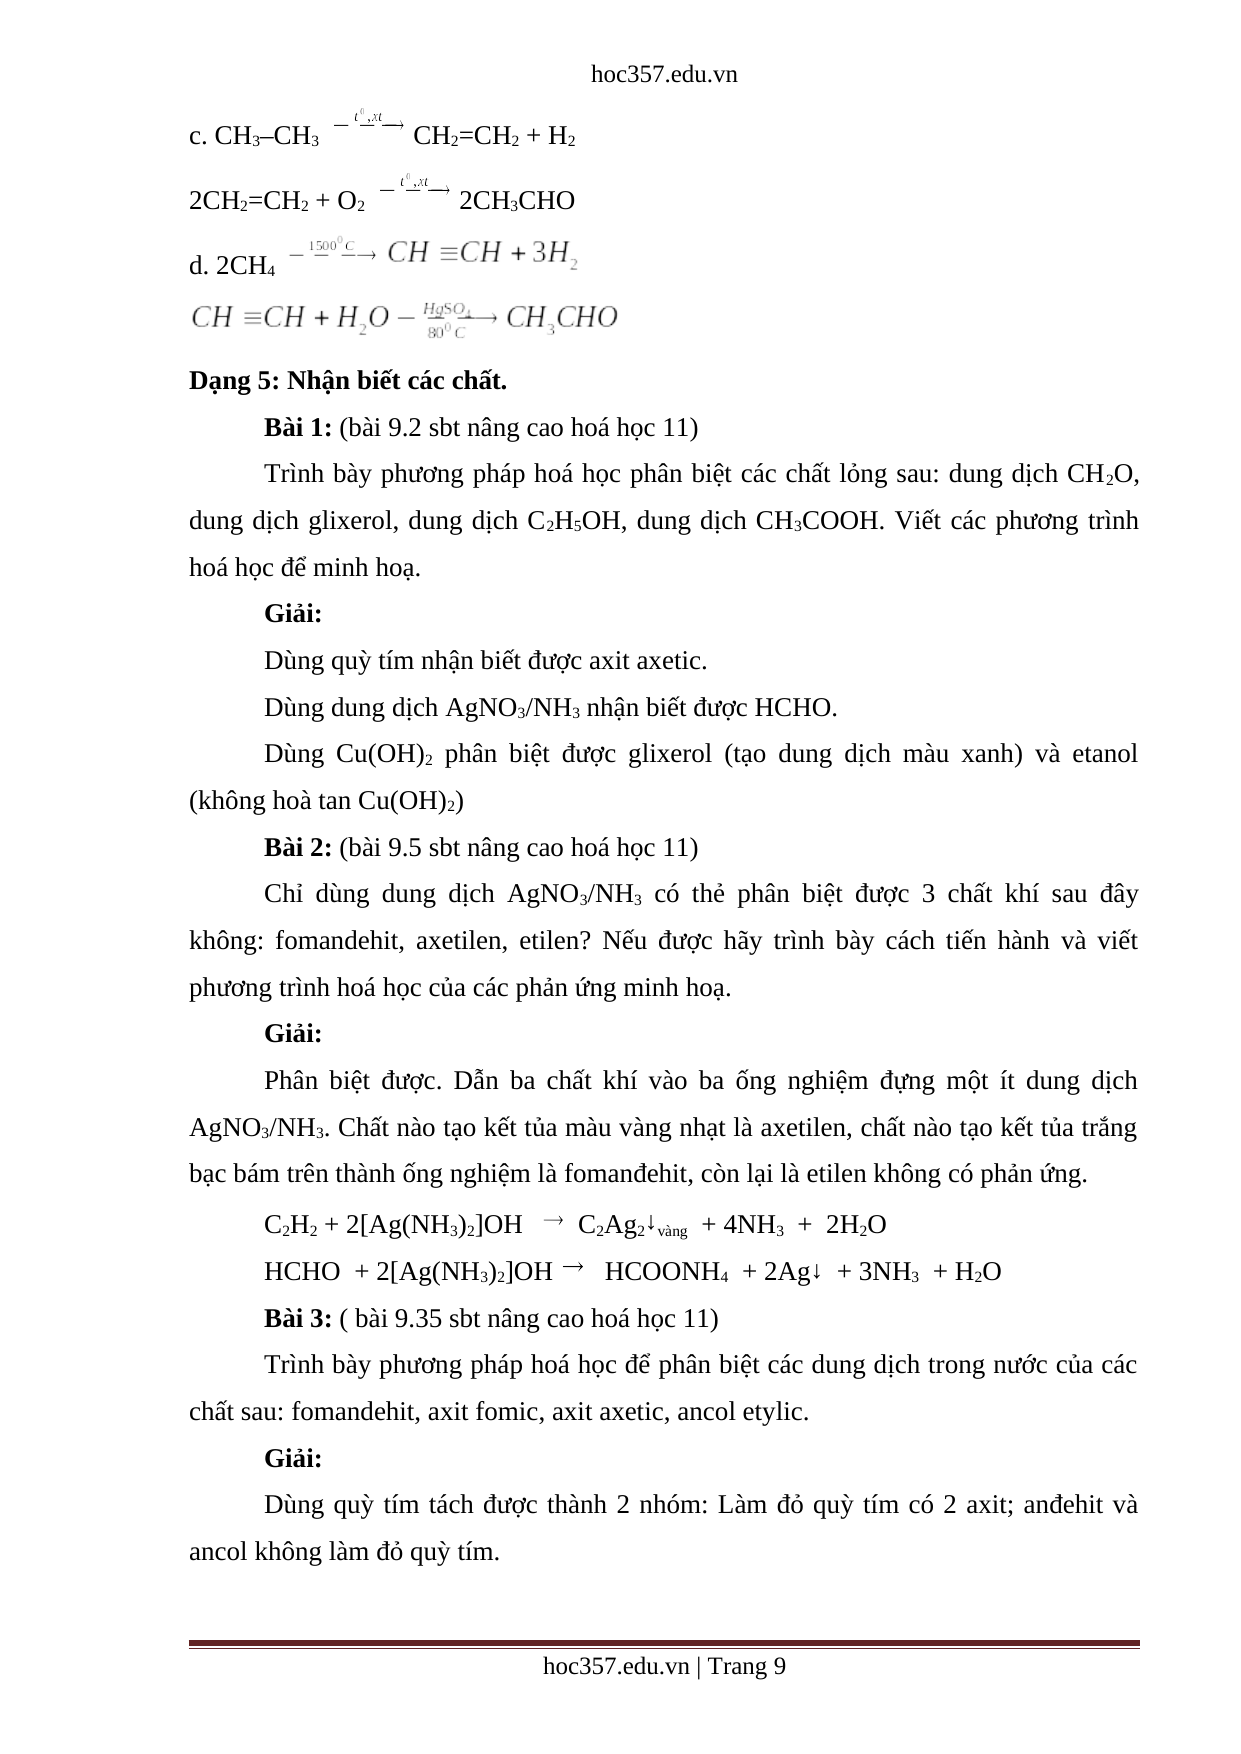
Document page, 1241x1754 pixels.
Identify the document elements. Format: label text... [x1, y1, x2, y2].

text Chỉ dùng dung dịch AgNO3/NH3 có thẻ phân biệt được 3 chất khí sau đây không: fomandehit, axetilen, etilen? Nếu được hãy trình bày cách tiến hành và viết phương trình hoá học của các phản ứng minh hoạ. [189, 877, 1140, 1002]
text Dạng 5: Nhận biết các chất. [189, 364, 928, 395]
text c. CH3–CH3 CH2=CH2 + H2 [189, 100, 1138, 150]
text d. 2CH4 [189, 231, 1138, 280]
text Trình bày phương pháp hoá học phân biệt các chất lỏng sau: dung dịch CH2O, dung dịch glixerol, dung dịch C2H5OH, dung dịch CH3COOH. Viết các phương trình hoá học để minh hoạ. [189, 457, 1140, 582]
text Phân biệt được. Dẫn ba chất khí vào ba ống nghiệm đựng một ít dung dịch AgNO3/NH3. Chất nào tạo kết tủa màu vàng nhạt là axetilen, chất nào tạo kết tủa trắng bạc bám trên thành ống nghiệm là fomanđehit, còn lại là etilen không có phản ứng. [189, 1064, 1140, 1188]
text Dùng quỳ tím tách được thành 2 nhóm: Làm đỏ quỳ tím có 2 axit; anđehit và ancol không làm đỏ quỳ tím. [189, 1488, 1140, 1566]
text Bài 2: (bài 9.5 sbt nâng cao hoá học 11) [189, 831, 1140, 862]
text Giải: [189, 597, 1140, 628]
text Bài 1: (bài 9.2 sbt nâng cao hoá học 11) [189, 411, 1140, 442]
text C2H2 + 2[Ag(NH3)2]OH C2Ag2vàng + 4NH3 + 2H2O [189, 1204, 1140, 1239]
text Dùng Cu(OH)2 phân biệt được glixerol (tạo dung dịch màu xanh) và etanol (không hoà tan Cu(OH)2) [189, 737, 1140, 815]
text Dùng quỳ tím nhận biết được axit axetic. [189, 644, 1140, 675]
text Giải: [189, 1017, 1140, 1048]
text Dùng dung dịch AgNO3/NH3 nhận biết được HCHO. [189, 691, 1140, 722]
text 2CH2=CH2 + O2 2CH3CHO [189, 166, 1138, 215]
text Trình bày phương pháp hoá học để phân biệt các dung dịch trong nước của các chất sau: fomandehit, axit fomic, axit axetic, ancol etylic. [189, 1348, 1140, 1426]
text Giải: [189, 1442, 1140, 1473]
text HCHO + 2[Ag(NH3)2]OH HCOONH4 + 2Ag + 3NH3 + H2O [189, 1255, 1140, 1286]
text Bài 3: ( bài 9.35 sbt nâng cao hoá học 11) [189, 1302, 1140, 1333]
